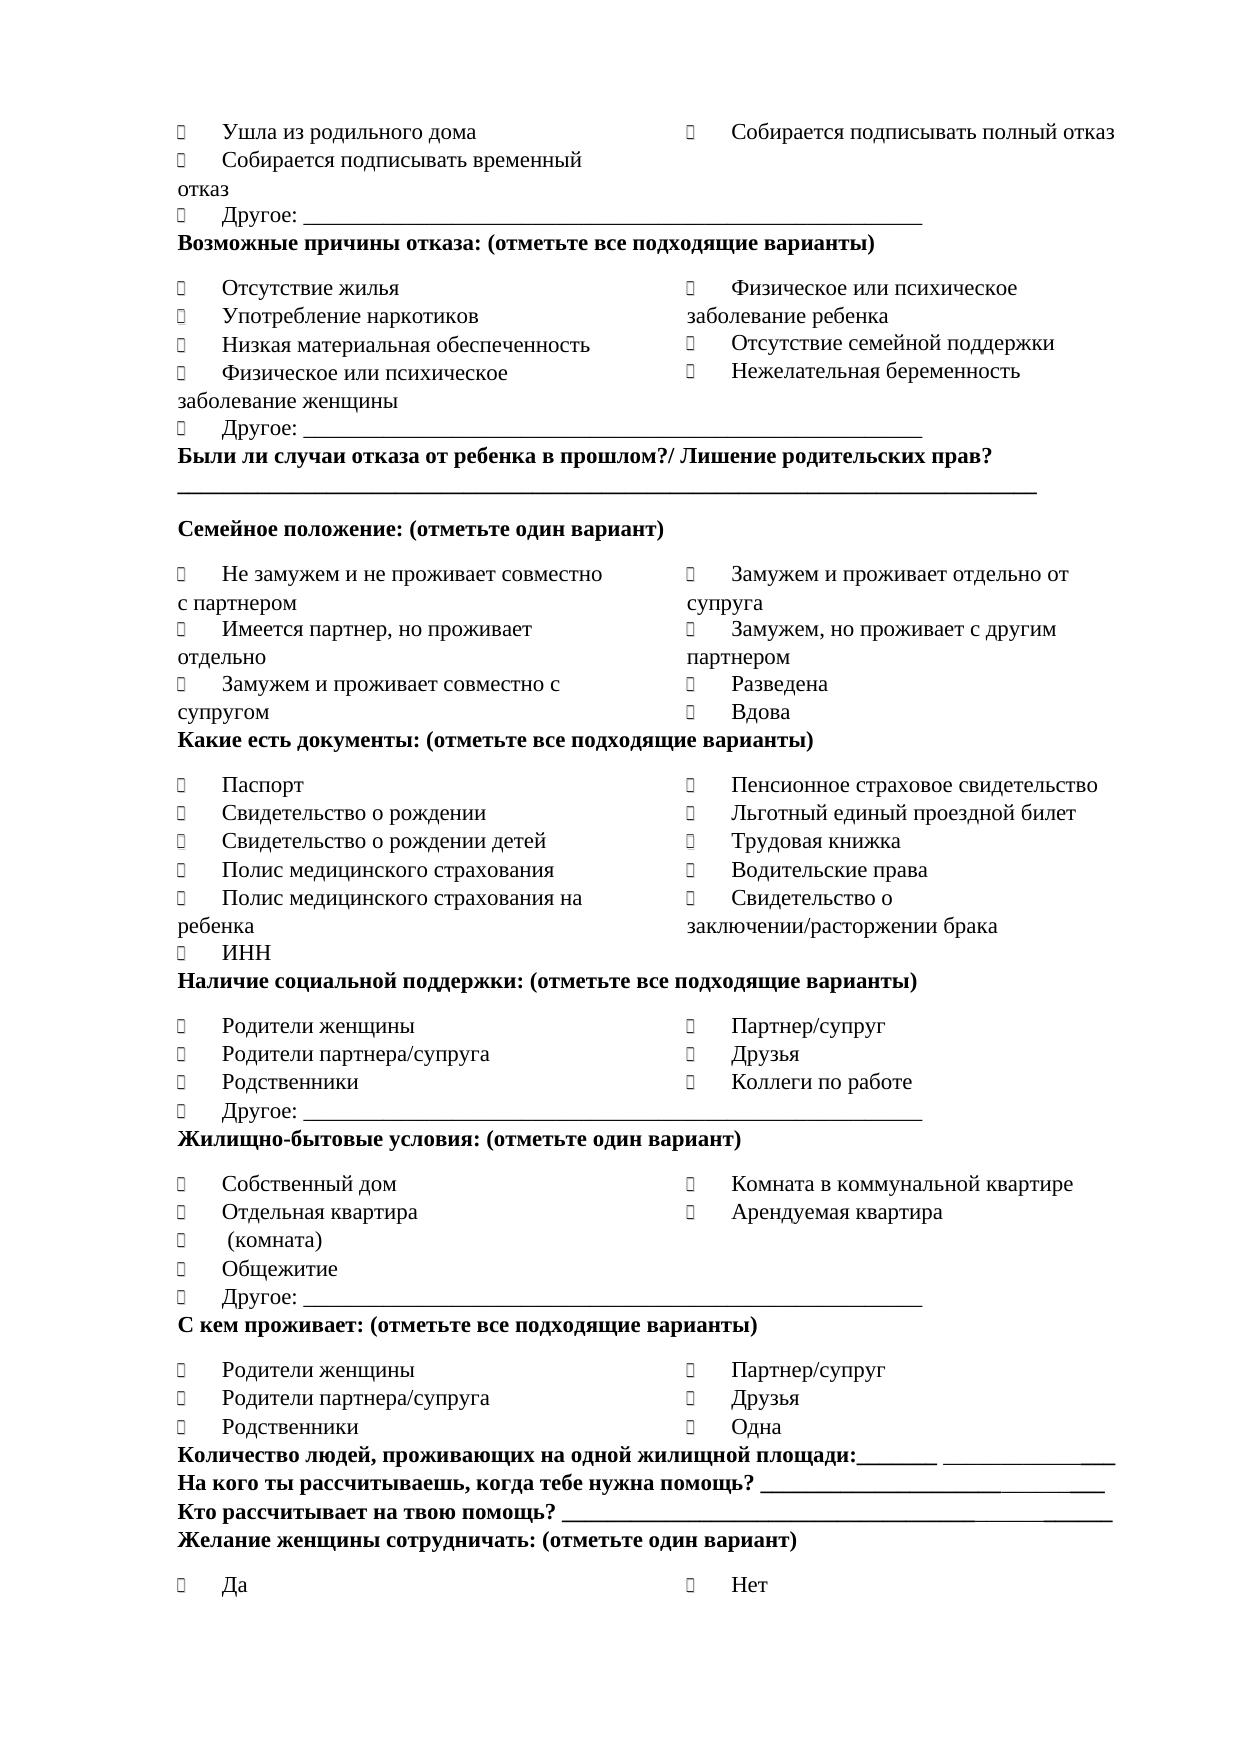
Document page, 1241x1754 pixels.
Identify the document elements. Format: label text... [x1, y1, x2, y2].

list Нет [687, 1571, 1122, 1599]
list Не замужем и не проживает совместно с партнером [177, 560, 613, 615]
list Пенсионное страховое свидетельство [687, 771, 1122, 799]
list Родители женщины [177, 1012, 613, 1040]
list Замужем, но проживает с другим партнером [687, 615, 1122, 669]
list Родственники [177, 1068, 613, 1097]
text Желание женщины сотрудничать: (отметьте один вариант) [177, 1526, 1122, 1553]
list Собирается подписывать временный отказ [177, 146, 613, 201]
list Собственный дом [177, 1170, 613, 1198]
list Были ли случаи отказа от ребенка в прошлом?/ Лишение родительских прав? ___________________________________________________________________________ [177, 442, 1122, 497]
text Какие есть документы: (отметьте все подходящие варианты) [177, 726, 1122, 752]
list Другое: ______________________________________________________ [177, 1283, 1122, 1311]
list Другое: ______________________________________________________ [177, 413, 1122, 442]
list Друзья [687, 1040, 1122, 1068]
text Наличие социальной поддержки: (отметьте все подходящие варианты) [177, 967, 1122, 993]
list Водительские права [687, 856, 1122, 884]
list Полис медицинского страхования на ребенка [177, 884, 613, 939]
list Паспорт [177, 771, 613, 799]
list Отдельная квартира [177, 1198, 613, 1226]
list Ушла из родильного дома [177, 118, 613, 146]
list Арендуемая квартира [687, 1198, 1122, 1226]
list Партнер/супруг [687, 1012, 1122, 1040]
list Употребление наркотиков [177, 302, 613, 331]
list Другое: ______________________________________________________ [177, 1097, 1122, 1125]
list ИНН [177, 939, 613, 967]
list Родственники [177, 1413, 613, 1441]
list Собирается подписывать полный отказ [687, 118, 1122, 146]
text Возможные причины отказа: (отметьте все подходящие варианты) [177, 229, 1122, 256]
list Имеется партнер, но проживает отдельно [177, 615, 613, 669]
list Вдова [687, 698, 1122, 726]
text Кто рассчитывает на твою помощь? ________________________________________________ [177, 1498, 1122, 1524]
list Партнер/супруг [687, 1356, 1122, 1384]
list Льготный единый проездной билет [687, 799, 1122, 828]
list Нежелательная беременность [687, 357, 1122, 385]
text С кем проживает: (отметьте все подходящие варианты) [177, 1311, 1122, 1337]
list Физическое или психическое заболевание женщины [177, 359, 613, 413]
list (комната) [177, 1226, 1122, 1255]
list Низкая материальная обеспеченность [177, 331, 613, 359]
list Полис медицинского страхования [177, 856, 613, 884]
list Комната в коммунальной квартире [687, 1170, 1122, 1198]
text Жилищно-бытовые условия: (отметьте один вариант) [177, 1125, 1122, 1151]
list Замужем и проживает отдельно от супруга [687, 560, 1122, 615]
text Семейное положение: (отметьте один вариант) [177, 515, 1122, 542]
list Свидетельство о заключении/расторжении брака [687, 884, 1122, 939]
list Замужем и проживает совместно с супругом [177, 669, 613, 724]
list Свидетельство о рождении [177, 799, 613, 828]
list Общежитие [177, 1255, 1122, 1283]
list Одна [687, 1413, 1122, 1441]
text Количество людей, проживающих на одной жилищной площади:_______ _______________ [177, 1441, 1122, 1467]
list Другое: ______________________________________________________ [177, 201, 1122, 229]
text На кого ты рассчитываешь, когда тебе нужна помощь? ______________________________ [177, 1469, 1122, 1496]
list Родители партнера/супруга [177, 1384, 613, 1413]
list Физическое или психическое заболевание ребенка [687, 274, 1122, 329]
list Отсутствие семейной поддержки [687, 329, 1122, 357]
list Свидетельство о рождении детей [177, 828, 613, 856]
list Коллеги по работе [687, 1068, 1122, 1097]
list Отсутствие жилья [177, 274, 613, 302]
list Разведена [687, 669, 1122, 698]
list Друзья [687, 1384, 1122, 1413]
list Да [177, 1571, 613, 1599]
list Трудовая книжка [687, 828, 1122, 856]
list Родители партнера/супруга [177, 1040, 613, 1068]
list Родители женщины [177, 1356, 613, 1384]
